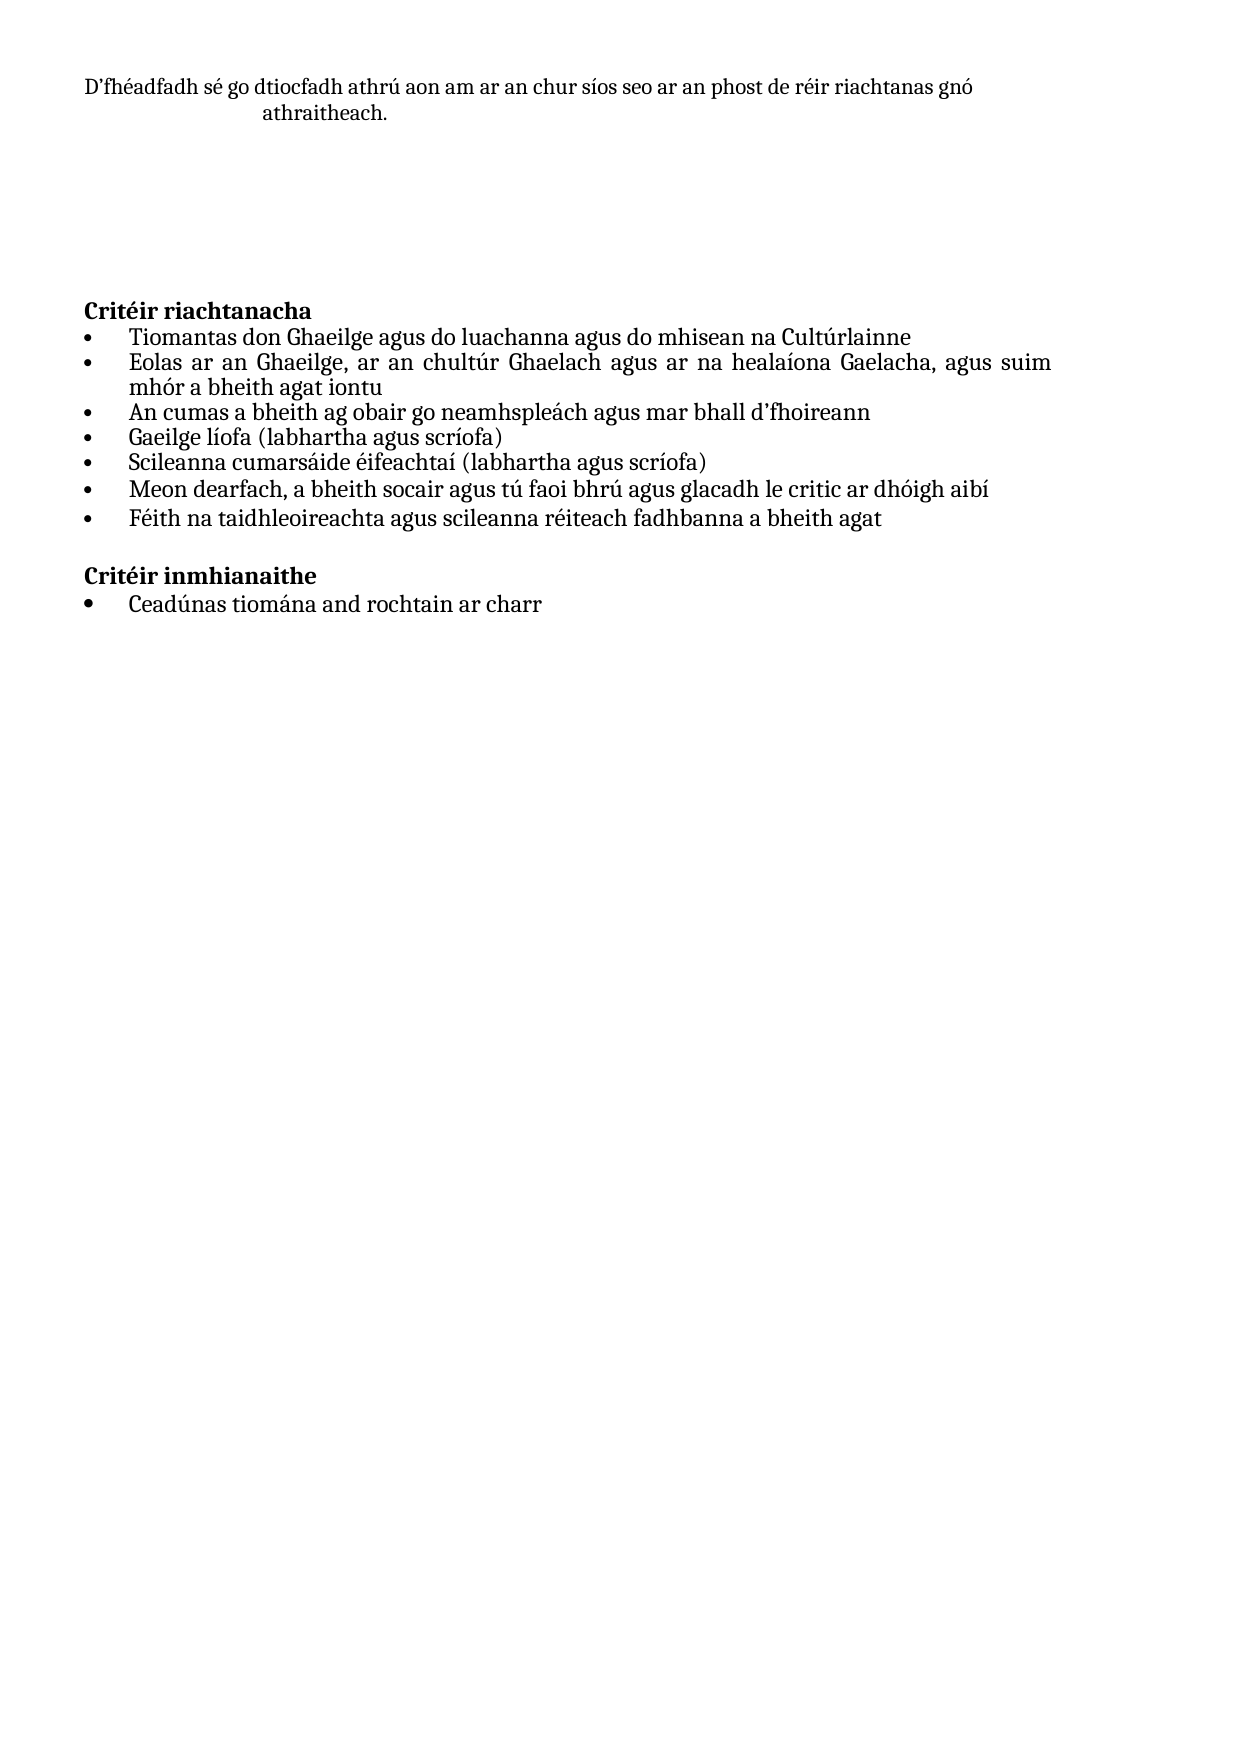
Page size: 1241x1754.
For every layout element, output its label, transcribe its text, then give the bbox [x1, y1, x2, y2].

list D’fhéadfadh sé go dtiocfadh athrú aon am ar an chur síos seo ar an phost de réir riachtanas gnó athraitheach. [84, 74, 1053, 127]
list Féith na taidhleoireachta agus scileanna réiteach fadhbanna a bheith agat [84, 504, 1053, 533]
subtitle Tiomantas don Ghaeilge agus do luachanna agus do mhisean na Cultúrlainne [84, 325, 1053, 350]
subtitle Eolas ar an Ghaeilge, ar an chultúr Ghaelach agus ar na healaíona Gaelacha, agus suim mhór a bheith agat iontu [84, 350, 1053, 400]
subtitle Gaeilge líofa (labhartha agus scríofa) [84, 425, 1053, 450]
list Meon dearfach, a bheith socair agus tú faoi bhrú agus glacadh le critic ar dhóigh aibí [84, 475, 1053, 504]
list Critéir riachtanacha [84, 297, 1053, 325]
subtitle An cumas a bheith ag obair go neamhspleách agus mar bhall d’fhoireann [84, 400, 1053, 425]
subtitle Scileanna cumarsáide éifeachtaí (labhartha agus scríofa) [84, 450, 1053, 475]
list Ceadúnas tiomána and rochtain ar charr [84, 590, 1053, 619]
text Critéir inmhianaithe [84, 562, 1053, 590]
